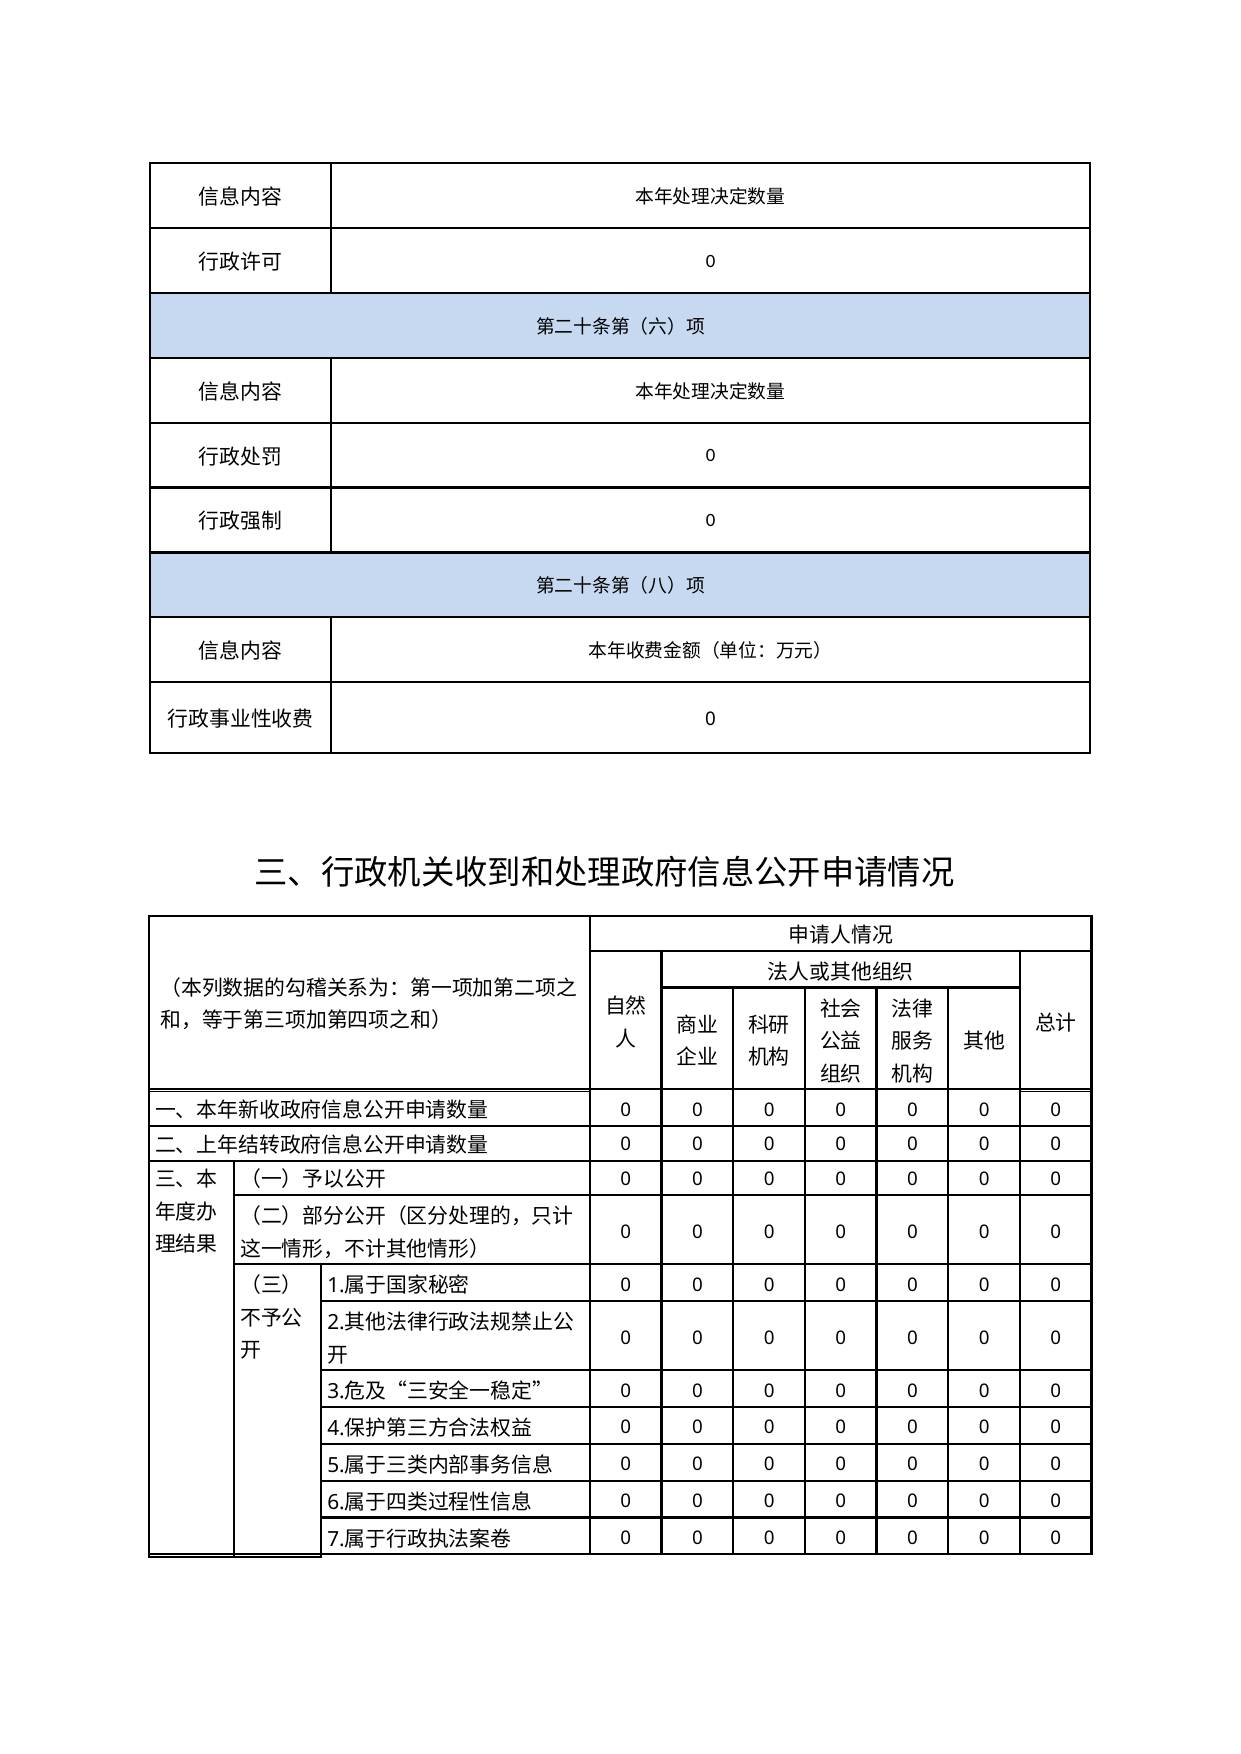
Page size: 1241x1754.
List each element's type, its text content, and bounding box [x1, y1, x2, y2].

table_cell 社会公益组织 [806, 989, 875, 1088]
table_cell 0 [663, 1090, 732, 1125]
table_cell （三）不予公开 [235, 1265, 320, 1553]
table_cell 0 [663, 1127, 732, 1159]
table_cell 3.危及“三安全一稳定” [322, 1371, 589, 1406]
table_cell 法律服务机构 [878, 989, 947, 1088]
table_cell 0 [1021, 1092, 1090, 1125]
table_cell 0 [878, 1090, 947, 1125]
table_cell 0 [878, 1445, 947, 1480]
table_cell 一、本年新收政府信息公开申请数量 [150, 1092, 589, 1125]
table_cell 0 [1021, 1519, 1090, 1553]
table_cell 自然人 [591, 952, 660, 1088]
table_cell 0 [591, 1408, 660, 1443]
table_cell 0 [949, 1090, 1019, 1125]
table_cell 0 [949, 1371, 1019, 1406]
table_cell 0 [734, 1519, 804, 1553]
table_cell 0 [878, 1302, 947, 1369]
table_cell 0 [591, 1127, 660, 1159]
table_cell 0 [332, 229, 1089, 292]
table_cell 0 [332, 683, 1089, 752]
table_cell 0 [591, 1196, 660, 1263]
table_cell 5.属于三类内部事务信息 [322, 1445, 589, 1480]
table_cell 0 [1021, 1196, 1090, 1263]
table_cell 总计 [1021, 952, 1090, 1088]
table_cell 0 [591, 1302, 660, 1369]
table_cell 0 [806, 1408, 875, 1443]
table_cell 0 [949, 1302, 1019, 1369]
table_cell 0 [1021, 1445, 1090, 1480]
table_cell 行政处罚 [151, 424, 330, 486]
table_cell 法人或其他组织 [663, 952, 1019, 986]
table_cell 2.其他法律行政法规禁止公开 [322, 1302, 589, 1369]
table_cell 7.属于行政执法案卷 [322, 1519, 589, 1553]
table_cell 0 [1021, 1265, 1090, 1300]
table_cell 第二十条第（六）项 [151, 294, 1089, 357]
table_cell 0 [949, 1162, 1019, 1194]
table_cell 0 [734, 1302, 804, 1369]
table_cell 商业 企业 [663, 989, 732, 1088]
table_cell 0 [734, 1408, 804, 1443]
table_cell 0 [806, 1196, 875, 1263]
table_cell 0 [878, 1127, 947, 1159]
table_cell 0 [949, 1482, 1019, 1516]
table_cell 0 [806, 1519, 875, 1553]
table_cell 0 [591, 1090, 660, 1125]
table_cell 0 [1021, 1371, 1090, 1406]
table_cell 0 [949, 1408, 1019, 1443]
table_cell 0 [663, 1162, 732, 1194]
table_cell 0 [878, 1408, 947, 1443]
table_cell 行政许可 [151, 229, 330, 292]
table_cell 0 [949, 1265, 1019, 1300]
table_header 申请人情况 [591, 917, 1090, 949]
table_header （本列数据的勾稽关系为：第一项加第二项之和，等于第三项加第四项之和） [150, 917, 589, 1088]
table_cell 0 [1021, 1482, 1090, 1516]
table_cell 0 [1021, 1127, 1090, 1159]
table_cell 信息内容 [151, 359, 330, 422]
table_cell 0 [663, 1302, 732, 1369]
table_cell 0 [806, 1265, 875, 1300]
table_cell 4.保护第三方合法权益 [322, 1408, 589, 1443]
table_cell 本年收费金额（单位：万元） [332, 618, 1089, 681]
table_cell 0 [332, 424, 1089, 486]
table_cell 行政事业性收费 [151, 683, 330, 752]
table_cell 0 [663, 1445, 732, 1480]
table_cell 0 [806, 1302, 875, 1369]
table_cell 0 [734, 1162, 804, 1194]
table_cell 0 [734, 1265, 804, 1300]
table_cell 0 [591, 1445, 660, 1480]
table_cell 第二十条第（八）项 [151, 554, 1089, 616]
table_cell 0 [806, 1482, 875, 1516]
table_cell 6.属于四类过程性信息 [322, 1482, 589, 1516]
table_cell 0 [734, 1196, 804, 1263]
table_cell 0 [878, 1371, 947, 1406]
table_cell 0 [806, 1090, 875, 1125]
table_cell 0 [663, 1519, 732, 1553]
table_cell 0 [878, 1519, 947, 1553]
table_cell 0 [878, 1265, 947, 1300]
table_cell 信息内容 [151, 164, 330, 227]
table_cell 0 [878, 1482, 947, 1516]
table_cell 0 [663, 1265, 732, 1300]
table_cell 0 [1021, 1162, 1090, 1194]
table_cell 本年处理决定数量 [332, 359, 1089, 422]
table_cell 0 [332, 489, 1089, 551]
table_cell 0 [949, 1196, 1019, 1263]
table_cell 0 [949, 1127, 1019, 1159]
table_cell 0 [591, 1519, 660, 1553]
table_cell 科研 机构 [734, 989, 804, 1088]
table_cell 三、本年度办理结果 [150, 1162, 233, 1553]
table_cell 二、上年结转政府信息公开申请数量 [150, 1127, 589, 1159]
table_cell 0 [591, 1265, 660, 1300]
table_cell 0 [734, 1482, 804, 1516]
table_cell 0 [878, 1196, 947, 1263]
table_cell 0 [591, 1482, 660, 1516]
table_cell 0 [949, 1519, 1019, 1553]
table_cell 其他 [949, 989, 1019, 1088]
table_cell 0 [734, 1090, 804, 1125]
table_cell 本年处理决定数量 [332, 164, 1089, 227]
table_cell 0 [1021, 1302, 1090, 1369]
table_cell 0 [734, 1445, 804, 1480]
text 三、行政机关收到和处理政府信息公开申请情况 [187, 838, 1053, 903]
table_cell 0 [663, 1196, 732, 1263]
table_cell 0 [806, 1127, 875, 1159]
table_cell 0 [878, 1162, 947, 1194]
table_cell 信息内容 [151, 618, 330, 681]
table_cell 0 [663, 1408, 732, 1443]
table_cell 0 [949, 1445, 1019, 1480]
table_cell 0 [591, 1371, 660, 1406]
table_cell 0 [663, 1482, 732, 1516]
table_cell 0 [806, 1371, 875, 1406]
table_cell 0 [806, 1445, 875, 1480]
table_cell 0 [1021, 1408, 1090, 1443]
table_cell （一）予以公开 [235, 1162, 589, 1194]
table_cell 0 [591, 1162, 660, 1194]
table_cell （二）部分公开（区分处理的，只计这一情形，不计其他情形） [235, 1196, 589, 1263]
table_cell 0 [734, 1371, 804, 1406]
table_cell 0 [663, 1371, 732, 1406]
table_cell 1.属于国家秘密 [322, 1265, 589, 1300]
table_cell 0 [734, 1127, 804, 1159]
table_cell 0 [806, 1162, 875, 1194]
table_cell 行政强制 [151, 489, 330, 551]
